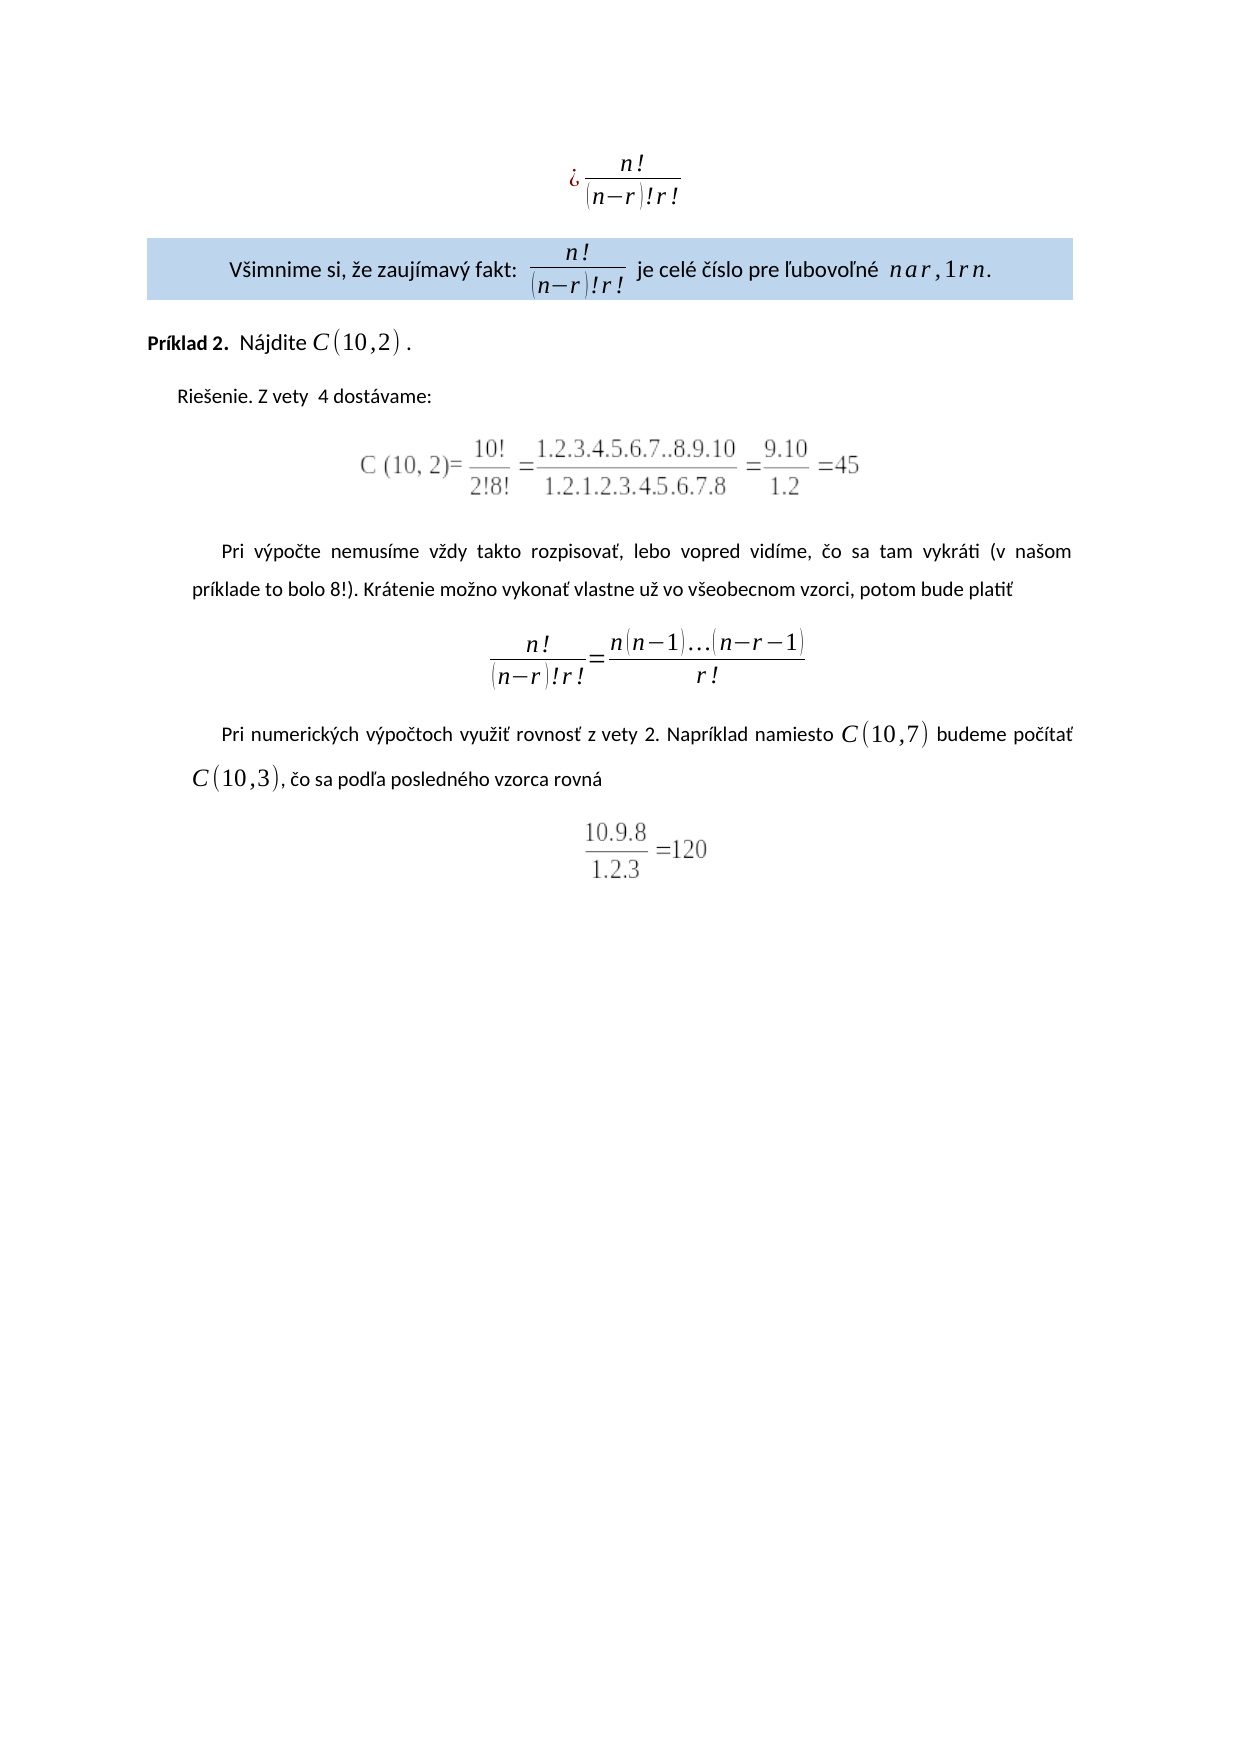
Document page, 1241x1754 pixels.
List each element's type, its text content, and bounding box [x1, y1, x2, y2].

text Príklad 2. Nájdite . [147, 327, 1073, 357]
text Pri výpočte nemusíme vždy takto rozpisovať, lebo vopred vidíme, čo sa tam vykráti (v našom príklade to bolo 8!). Krátenie možno vykonať vlastne už vo všeobecnom vzorci, potom bude platiť [192, 538, 1073, 602]
text Riešenie. Z vety 4 dostávame: [147, 383, 1073, 409]
text Všimnime si, že zaujímavý fakt: je celé číslo pre ľubovoľné . [147, 238, 1073, 300]
text Pri numerických výpočtoch využiť rovnosť z vety 2. Napríklad namiesto budeme počítať , čo sa podľa posledného vzorca rovná [192, 719, 1073, 793]
